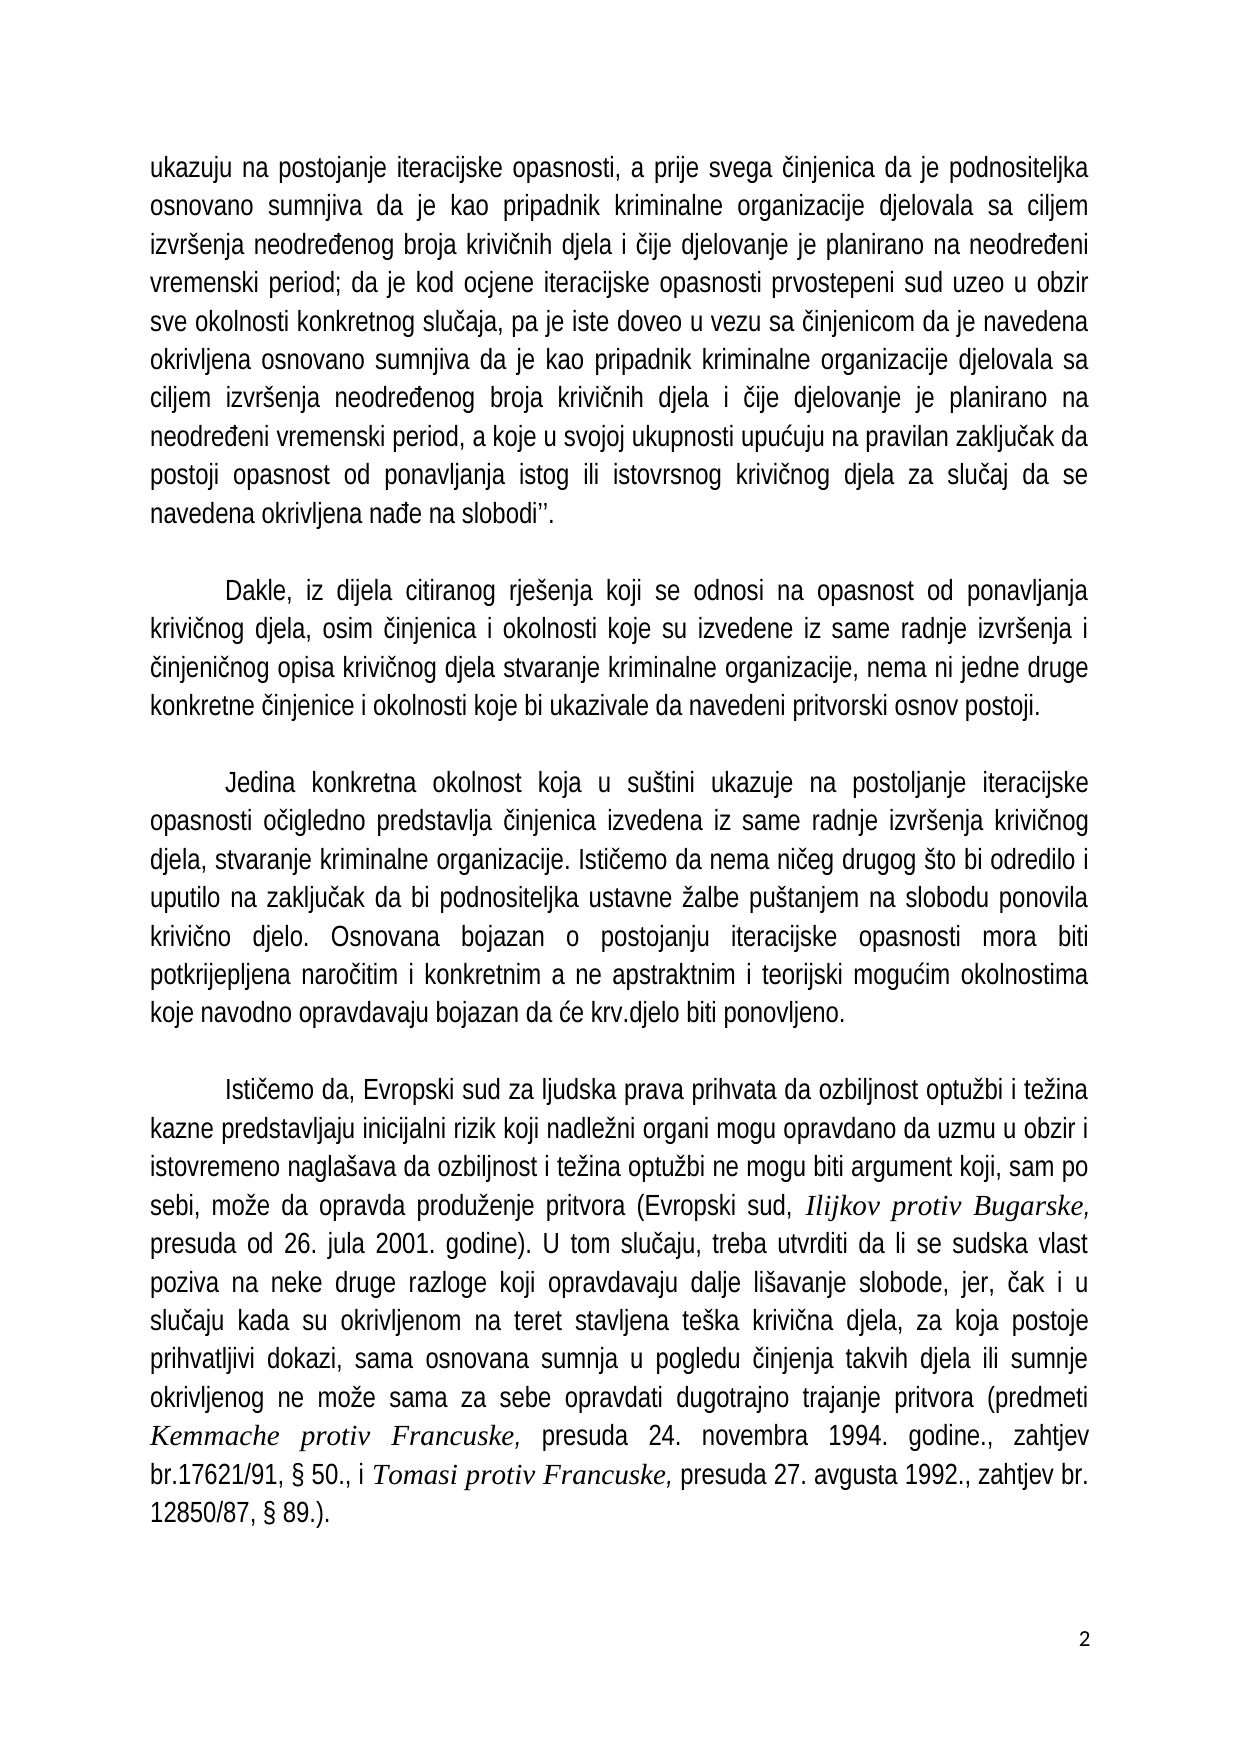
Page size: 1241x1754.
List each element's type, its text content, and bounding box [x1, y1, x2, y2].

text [150, 150, 1090, 529]
text Dakle, iz dijela citiranog rješenja koji se odnosi na opasnost od ponavljanja krivičnog djela, osim činjenica i okolnosti koje su izvedene iz same radnje izvršenja i činjeničnog opisa krivičnog djela stvaranje kriminalne organizacije, nema ni jedne druge konkretne činjenice i okolnosti koje bi ukazivale da navedeni pritvorski osnov postoji. [150, 573, 1090, 722]
text Ističemo da, Evropski sud za ljudska prava prihvata da ozbiljnost optužbi i težina kazne predstavljaju inicijalni rizik koji nadležni organi mogu opravdano da uzmu u obzir i istovremeno naglašava da ozbiljnost i težina optužbi ne mogu biti argument koji, sam po sebi, može da opravda produženje pritvora (Evropski sud, Ilijkov protiv Bugarske, presuda od 26. jula 2001. godine). U tom slučaju, treba utvrditi da li se sudska vlast poziva na neke druge razloge koji opravdavaju dalje lišavanje slobode, jer, čak i u slučaju kada su okrivljenom na teret stavljena teška krivična djela, za koja postoje prihvatljivi dokazi, sama osnovana sumnja u pogledu činjenja takvih djela ili sumnje okrivljenog ne može sama za sebe opravdati dugotrajno trajanje pritvora (predmeti Kemmache protiv Francuske, presuda 24. novembra 1994. godine., zahtjev br.17621/91, § 50., i Tomasi protiv Francuske, presuda 27. avgusta 1992., zahtjev br. 12850/87, § 89.). [150, 1072, 1090, 1529]
text Jedina konkretna okolnost koja u suštini ukazuje na postoljanje iteracijske opasnosti očigledno predstavlja činjenica izvedena iz same radnje izvršenja krivičnog djela, stvaranje kriminalne organizacije. Ističemo da nema ničeg drugog što bi odredilo i uputilo na zaključak da bi podnositeljka ustavne žalbe puštanjem na slobodu ponovila krivično djelo. Osnovana bojazan o postojanju iteracijske opasnosti mora biti potkrijepljena naročitim i konkretnim a ne apstraktnim i teorijski mogućim okolnostima koje navodno opravdavaju bojazan da će krv.djelo biti ponovljeno. [150, 765, 1090, 1029]
